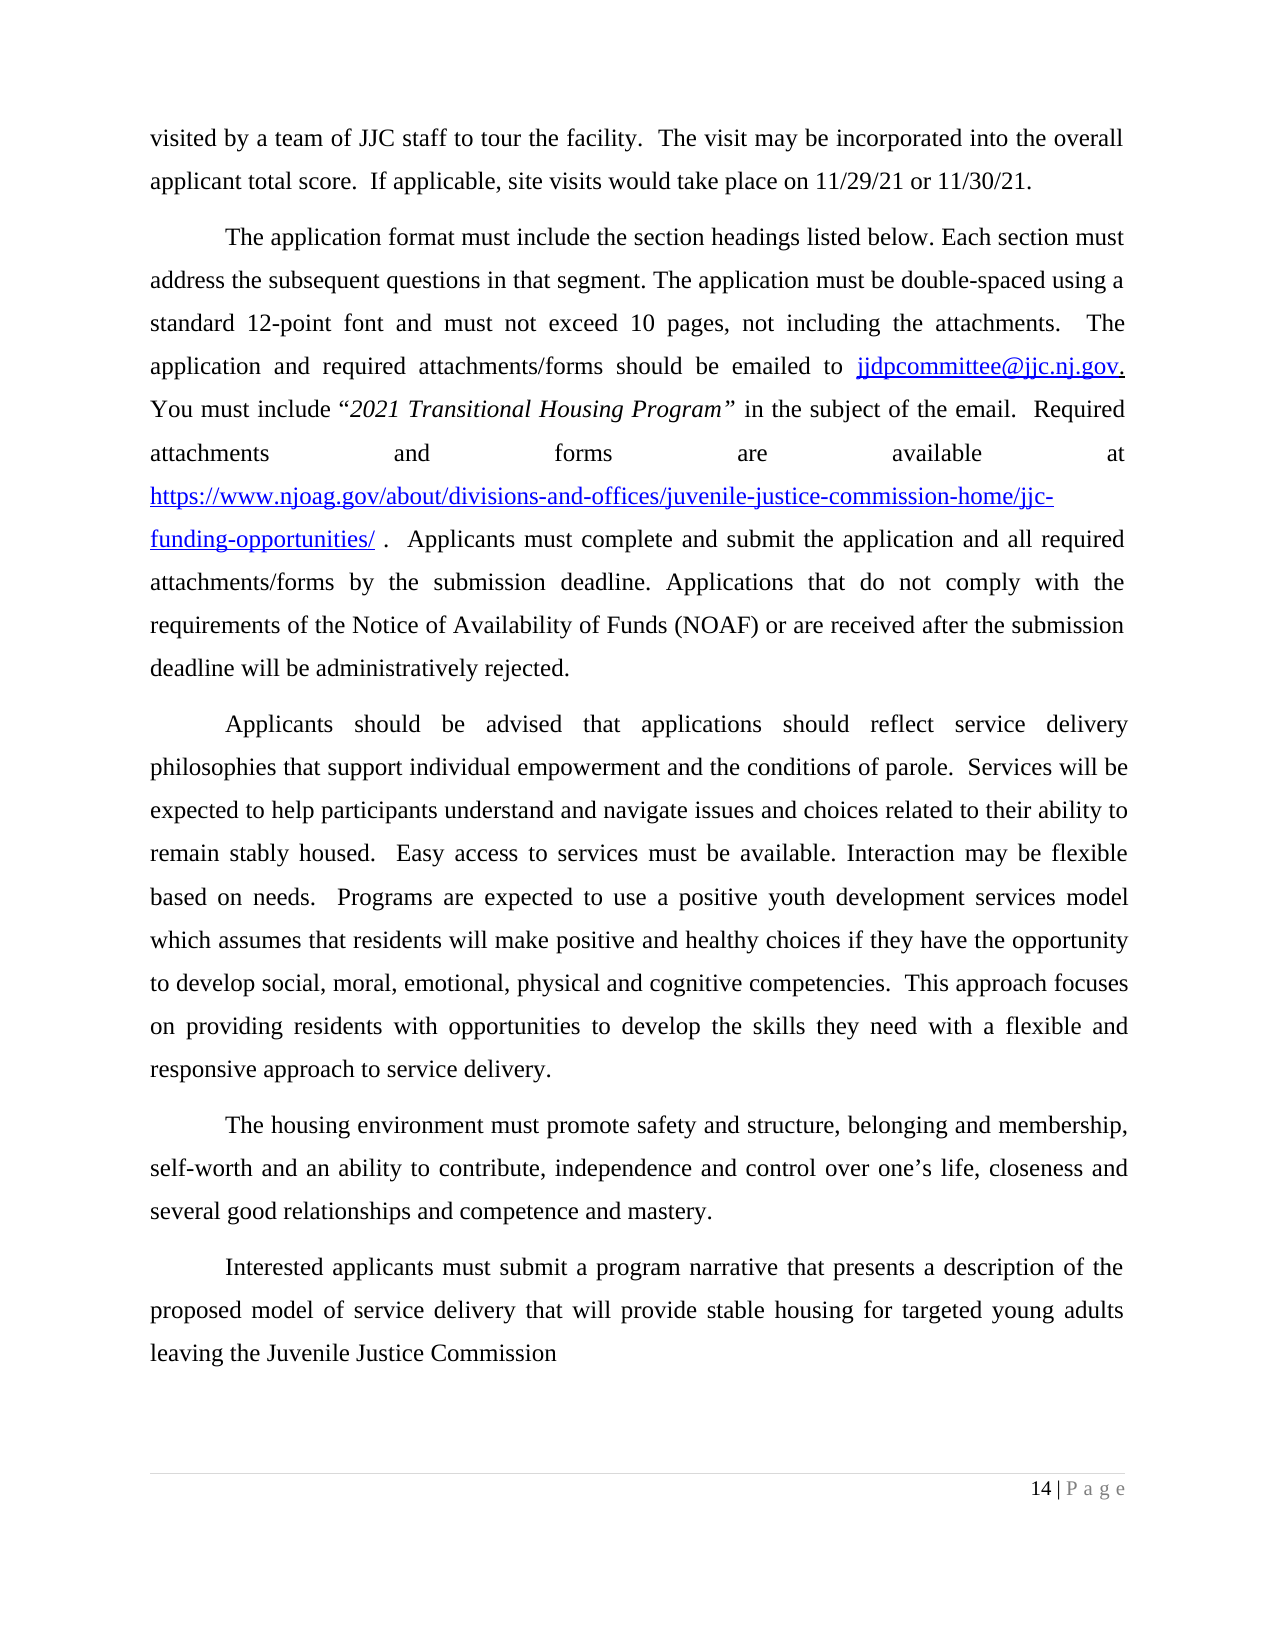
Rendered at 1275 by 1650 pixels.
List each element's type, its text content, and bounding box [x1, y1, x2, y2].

text The application format must include the section headings listed below. Each section must address the subsequent questions in that segment. The application must be double-spaced using a standard 12-point font and must not exceed 10 pages, not including the attachments. The application and required attachments/forms should be emailed to jjdpcommittee@jjc.nj.gov. You must include “2021 Transitional Housing Program” in the subject of the email. Required attachments and forms are available at https://www.njoag.gov/about/divisions-and-offices/juvenile-justice-commission-home/jjc-funding-opportunities/ . Applicants must complete and submit the application and all required attachments/forms by the submission deadline. Applications that do not comply with the requirements of the Notice of Availability of Funds (NOAF) or are received after the submission deadline will be administratively rejected. [150, 222, 1125, 682]
text Applicants should be advised that applications should reflect service delivery philosophies that support individual empowerment and the conditions of parole. Services will be expected to help participants understand and navigate issues and choices related to their ability to remain stably housed. Easy access to services must be available. Interaction may be flexible based on needs. Programs are expected to use a positive youth development services model which assumes that residents will make positive and healthy choices if they have the opportunity to develop social, moral, emotional, physical and cognitive competencies. This approach focuses on providing residents with opportunities to develop the skills they need with a flexible and responsive approach to service delivery. [150, 709, 1129, 1083]
text Interested applicants must submit a program narrative that presents a description of the proposed model of service delivery that will provide stable housing for targeted young adults leaving the Juvenile Justice Commission [150, 1252, 1125, 1367]
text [150, 123, 1125, 195]
text The housing environment must promote safety and structure, belonging and membership, self-worth and an ability to contribute, independence and control over one’s life, closeness and several good relationships and competence and mastery. [150, 1110, 1129, 1225]
